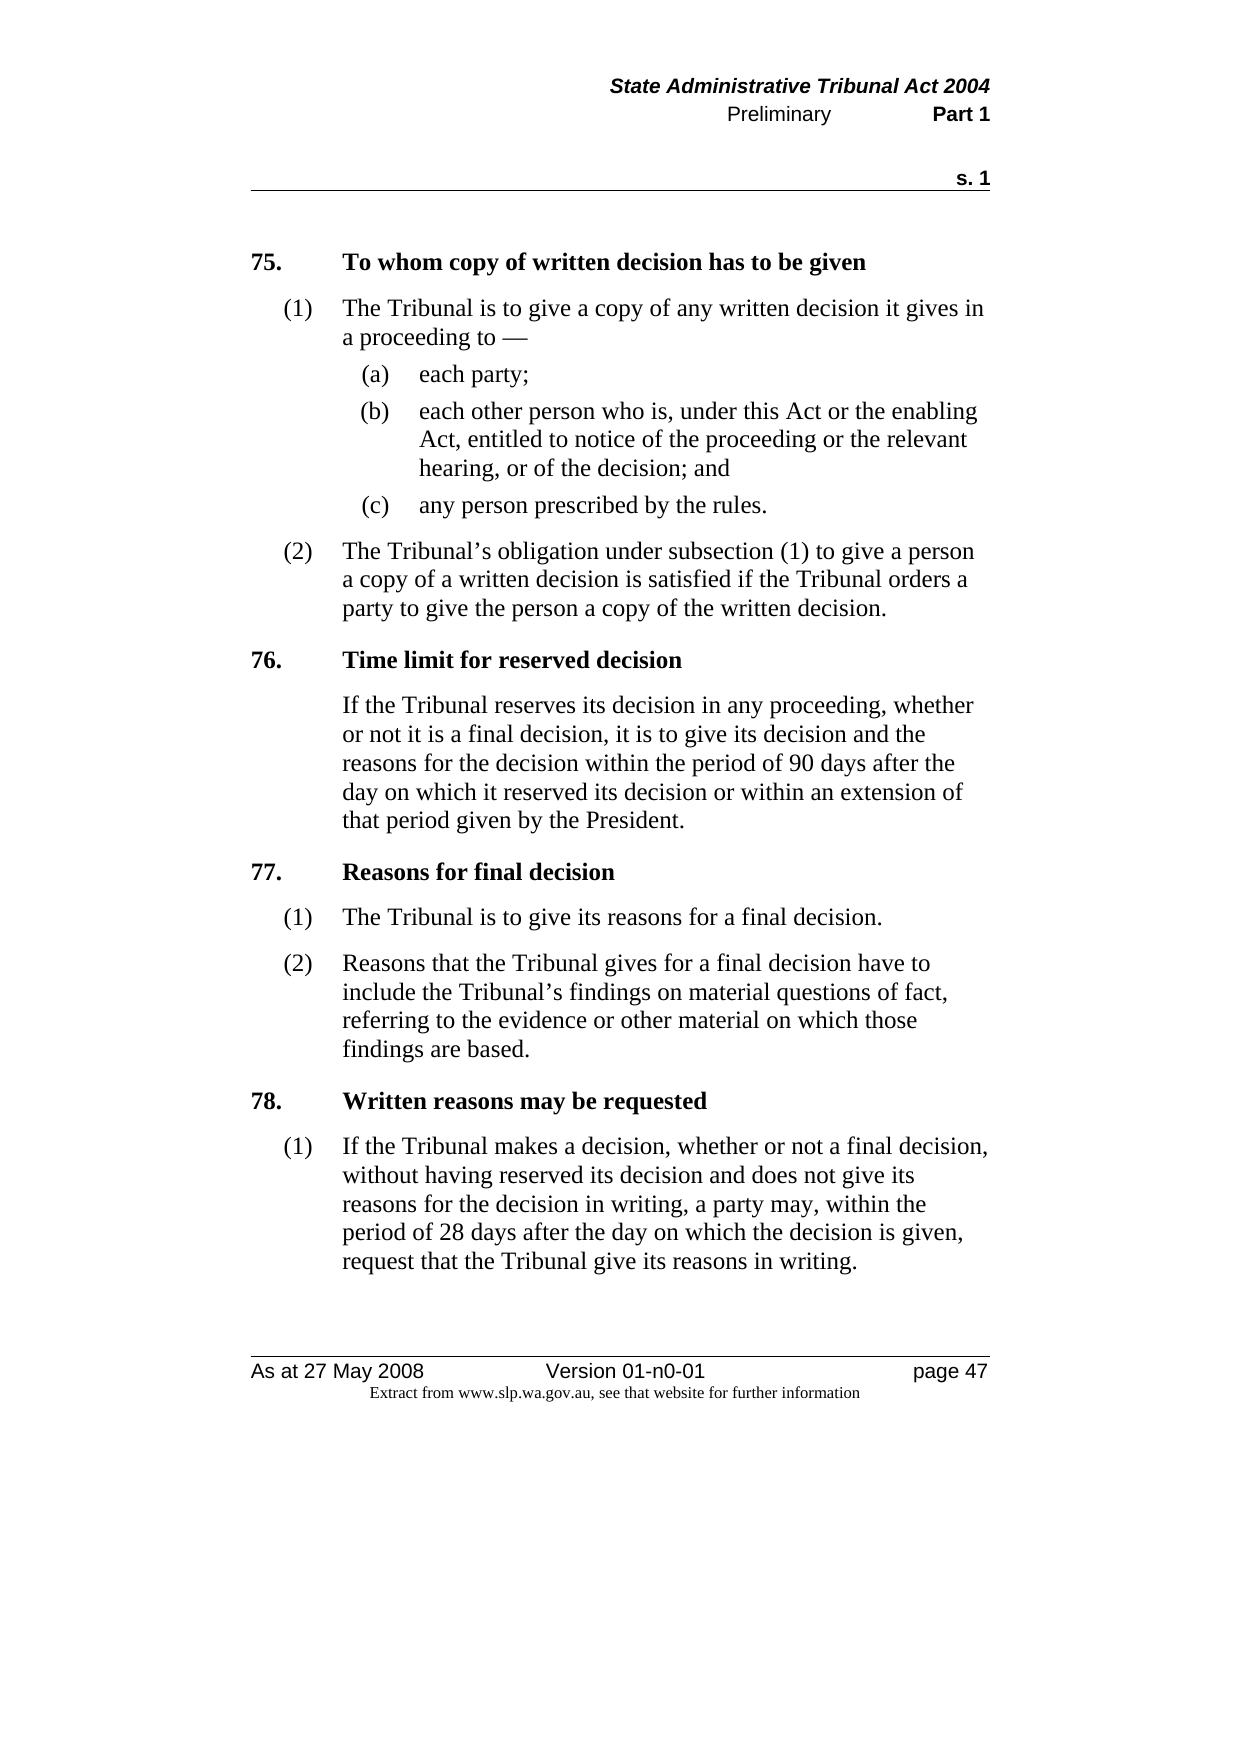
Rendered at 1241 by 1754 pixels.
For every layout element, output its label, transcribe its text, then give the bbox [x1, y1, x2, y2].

text (2) Reasons that the Tribunal gives for a final decision have to include the Tribunal’s findings on material questions of fact, referring to the evidence or other material on which those findings are based. [251, 948, 990, 1063]
subtitle 78. Written reasons may be requested [251, 1086, 990, 1114]
subtitle 77. Reasons for final decision [251, 857, 990, 886]
text (1) The Tribunal is to give a copy of any written decision it gives in a proceeding to — [251, 293, 990, 350]
text (c) any person prescribed by the rules. [251, 490, 990, 519]
text (1) If the Tribunal makes a decision, whether or not a final decision, without having reserved its decision and does not give its reasons for the decision in writing, a party may, within the period of 28 days after the day on which the decision is given, request that the Tribunal give its reasons in writing. [251, 1131, 990, 1275]
subtitle 76. Time limit for reserved decision [251, 645, 990, 674]
text (a) each party; [251, 359, 990, 387]
subtitle 75. To whom copy of written decision has to be given [251, 247, 990, 276]
text (b) each other person who is, under this Act or the enabling Act, entitled to notice of the proceeding or the relevant hearing, or of the decision; and [251, 396, 990, 482]
text (2) The Tribunal’s obligation under subsection (1) to give a person a copy of a written decision is satisfied if the Tribunal orders a party to give the person a copy of the written decision. [251, 536, 990, 622]
text (1) The Tribunal is to give its reasons for a final decision. [251, 902, 990, 931]
text If the Tribunal reserves its decision in any proceeding, whether or not it is a final decision, it is to give its decision and the reasons for the decision within the period of 90 days after the day on which it reserved its decision or within an extension of that period given by the President. [251, 690, 990, 834]
